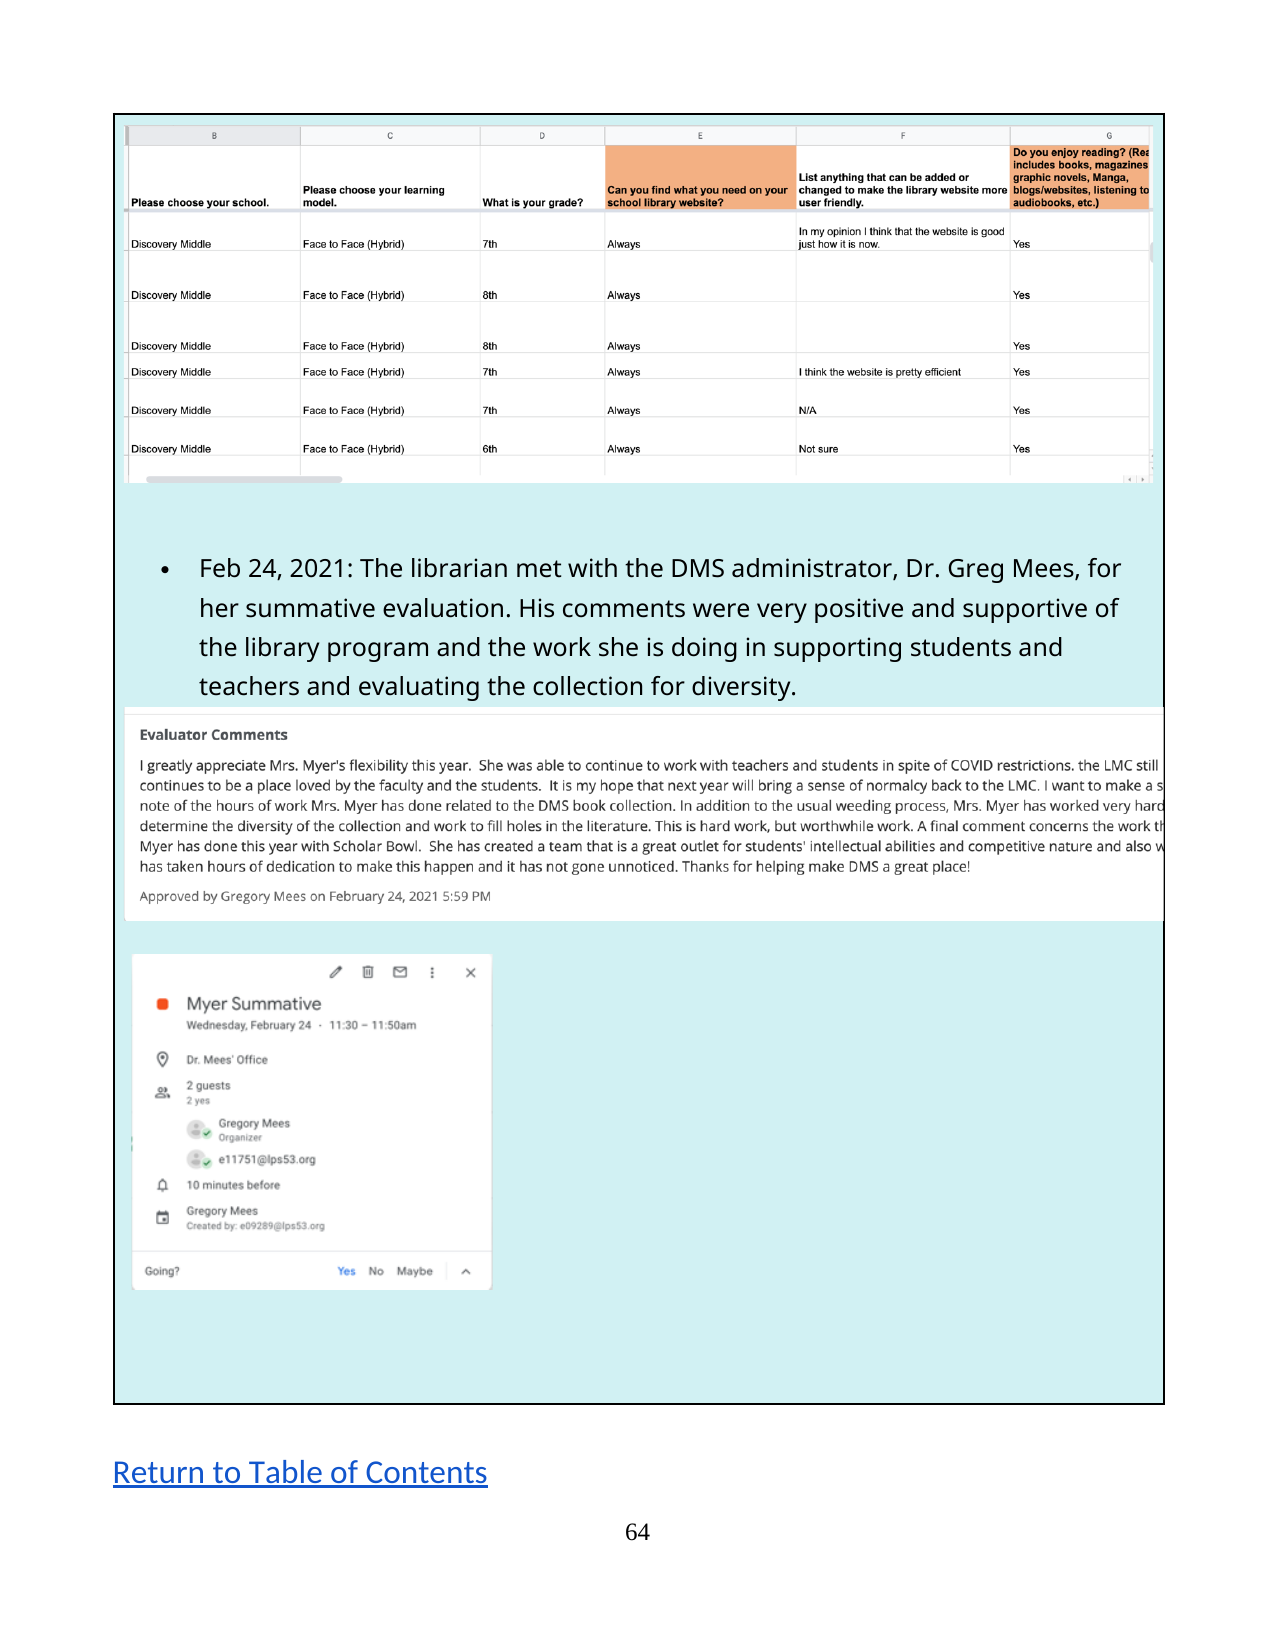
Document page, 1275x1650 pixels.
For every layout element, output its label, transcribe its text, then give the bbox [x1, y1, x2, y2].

picture [123, 707, 1164, 921]
picture [131, 954, 493, 1290]
subtitle Return to Table of Contents [112, 1451, 1162, 1491]
picture [123, 125, 1154, 483]
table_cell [115, 115, 1163, 1403]
